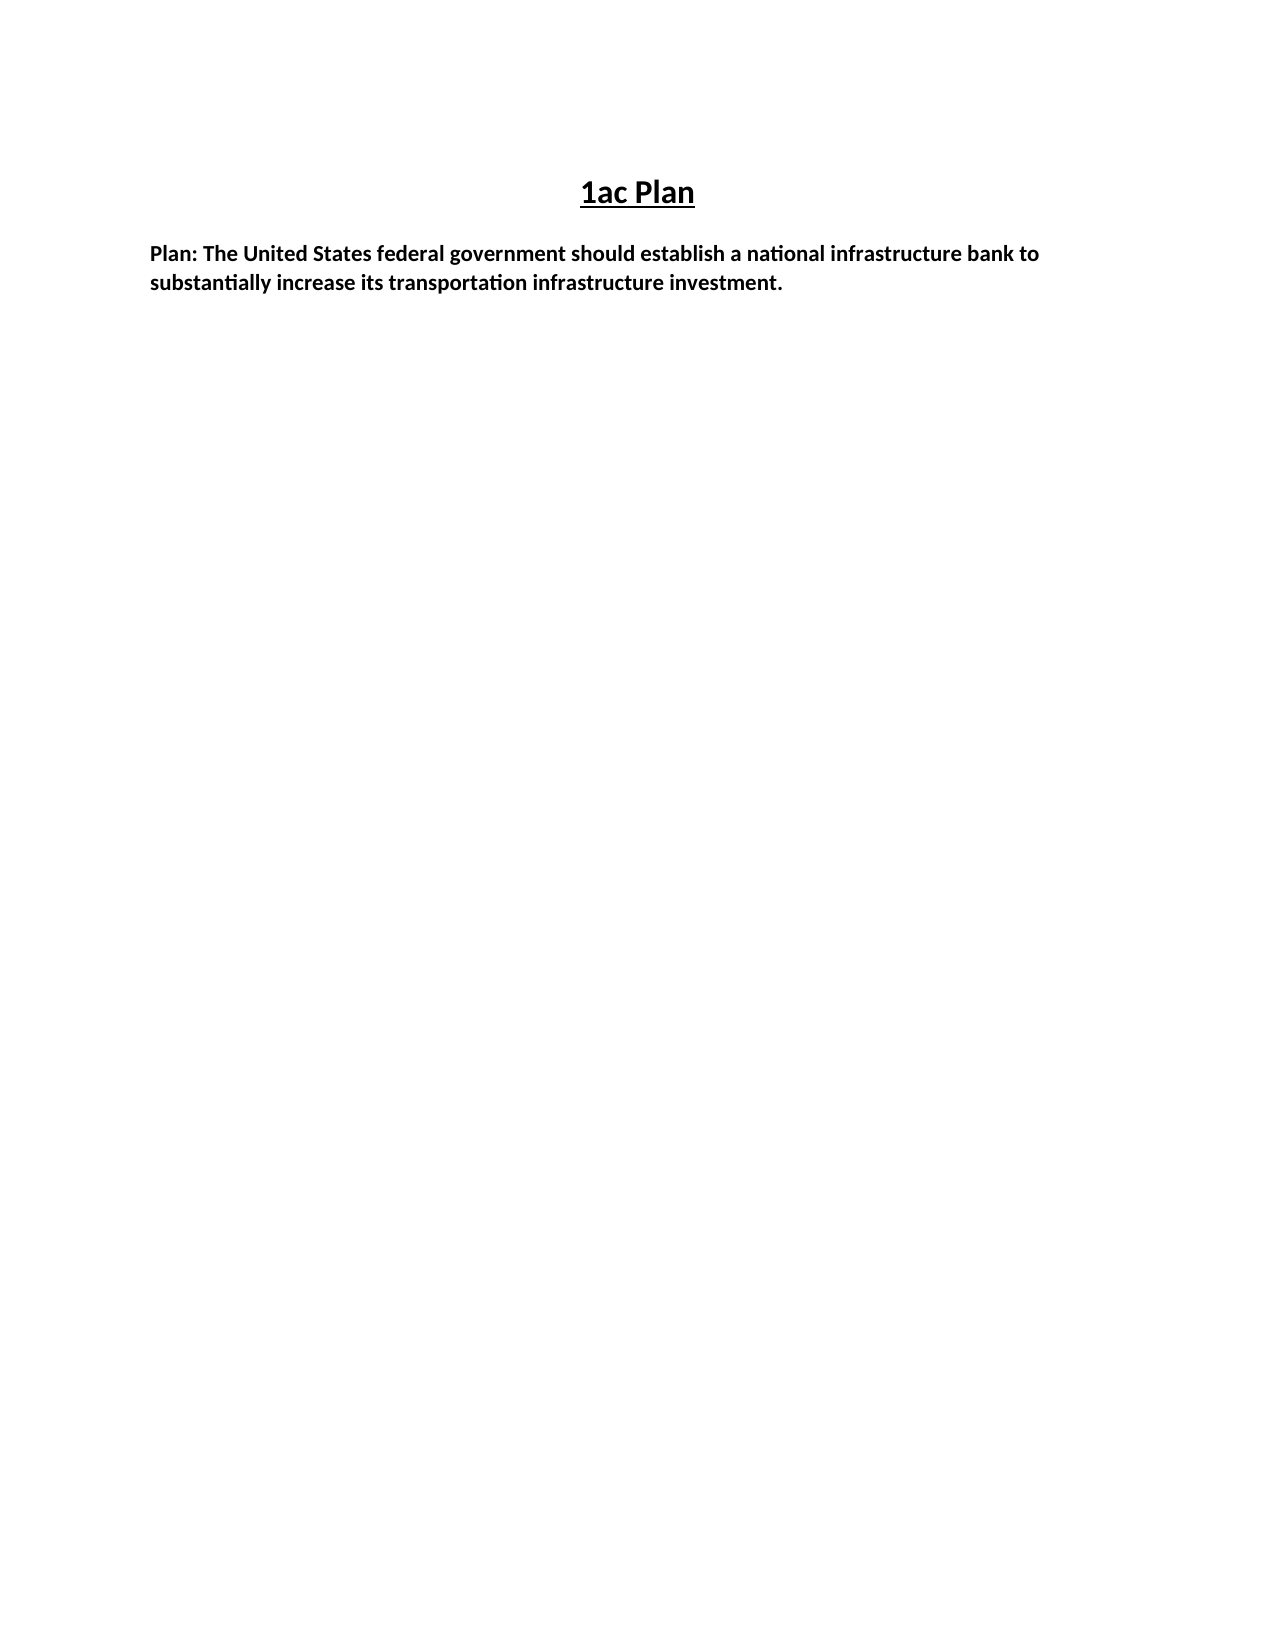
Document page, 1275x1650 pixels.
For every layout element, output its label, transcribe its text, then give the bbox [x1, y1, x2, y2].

subtitle 1ac Plan [150, 171, 1125, 212]
text Plan: The United States federal government should establish a national infrastructure bank to substantially increase its transportation infrastructure investment. [150, 239, 1125, 296]
